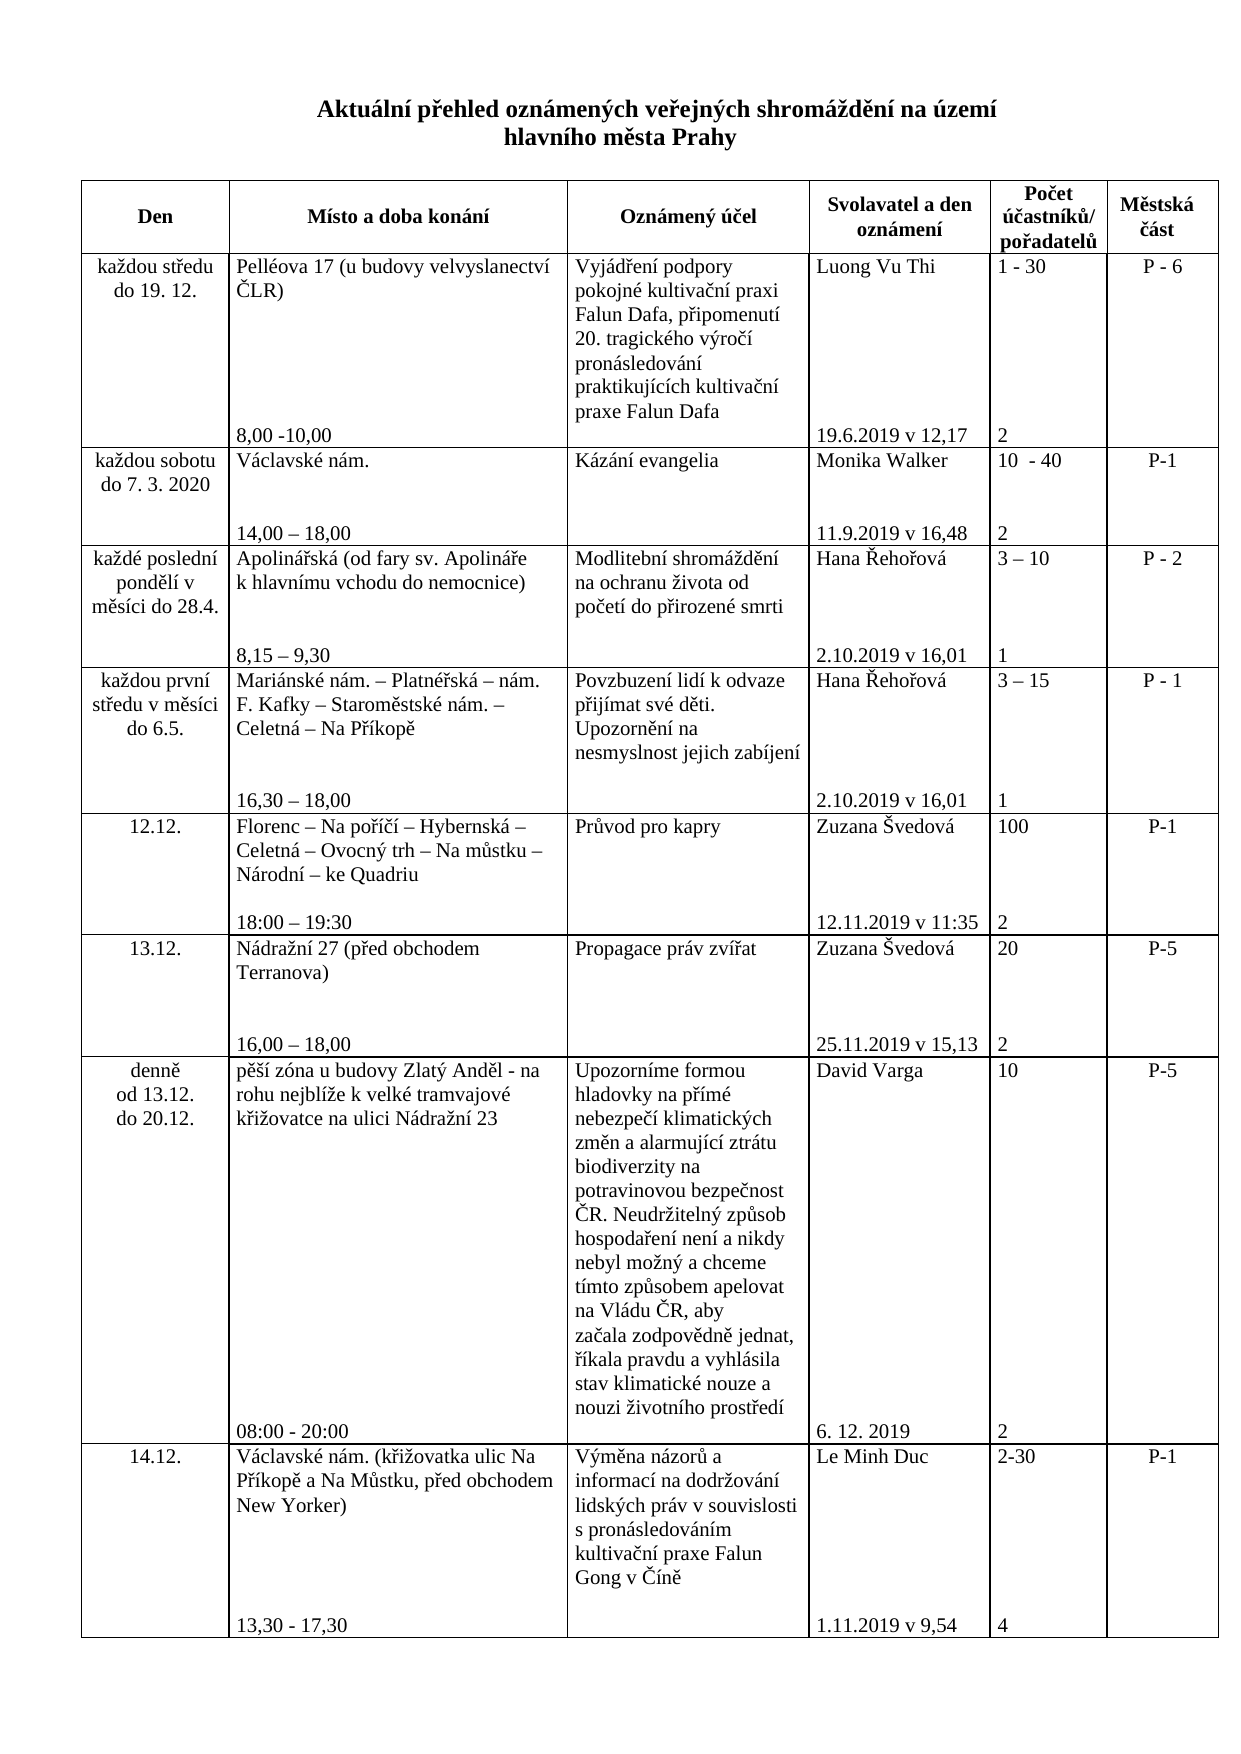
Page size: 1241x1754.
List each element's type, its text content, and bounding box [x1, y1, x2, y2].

table_cell 2-30 4 [991, 1445, 1106, 1637]
table_header Svolavatel a den oznámení [810, 181, 990, 253]
table_cell každé poslední pondělí v měsíci do 28.4. [82, 546, 228, 667]
table_cell Václavské nám. (křižovatka ulic Na Příkopě a Na Můstku, před obchodem New Yorker) 13,30 - 17,30 [230, 1445, 567, 1637]
table_cell 14.12. [82, 1444, 228, 1637]
table_cell David Varga 6. 12. 2019 [810, 1058, 989, 1443]
table_cell 3 – 15 1 [991, 668, 1106, 812]
table_cell Florenc – Na poříčí – Hybernská – Celetná – Ovocný trh – Na můstku – Národní – ke Quadriu 18:00 – 19:30 [230, 814, 567, 934]
table_cell každou první středu v měsíci do 6.5. [82, 668, 228, 812]
table_cell 20 2 [991, 936, 1106, 1056]
table_cell Hana Řehořová 2.10.2019 v 16,01 [810, 668, 989, 812]
table_cell P - 6 [1108, 254, 1218, 447]
table_cell každou středu do 19. 12. [82, 254, 228, 447]
text Aktuální přehled oznámených veřejných shromáždění na území [148, 94, 1092, 122]
table_cell 1 - 30 2 [991, 254, 1106, 447]
table_cell denně od 13.12. do 20.12. [82, 1057, 228, 1443]
table_cell 3 – 10 1 [991, 546, 1106, 667]
table_cell Mariánské nám. – Platnéřská – nám. F. Kafky – Staroměstské nám. – Celetná – Na Příkopě 16,30 – 18,00 [230, 668, 567, 812]
table_header Oznámený účel [568, 181, 809, 253]
table_cell 12.12. [82, 814, 228, 934]
table_cell P-5 [1108, 1058, 1218, 1443]
table_cell Modlitební shromáždění na ochranu života od početí do přirozené smrti [568, 546, 808, 667]
table_cell Apolinářská (od fary sv. Apolináře k hlavnímu vchodu do nemocnice) 8,15 – 9,30 [230, 546, 567, 667]
table_cell Le Minh Duc 1.11.2019 v 9,54 [810, 1445, 989, 1637]
table_cell P-1 [1108, 448, 1218, 545]
table_cell Povzbuzení lidí k odvaze přijímat své děti. Upozornění na nesmyslnost jejich zabíjení [568, 668, 808, 812]
table_cell pěší zóna u budovy Zlatý Anděl - na rohu nejblíže k velké tramvajové křižovatce na ulici Nádražní 23 08:00 - 20:00 [230, 1058, 567, 1443]
table_cell Průvod pro kapry [568, 814, 808, 934]
table_header Městská část [1108, 181, 1218, 253]
table_cell každou sobotu do 7. 3. 2020 [82, 448, 228, 545]
table_cell 10 2 [991, 1058, 1106, 1443]
table_cell P-1 [1108, 814, 1218, 934]
table_cell P-1 [1108, 1445, 1218, 1637]
table_cell 100 2 [991, 814, 1106, 934]
table_cell Pelléova 17 (u budovy velvyslanectví ČLR) 8,00 -10,00 [230, 254, 567, 447]
table_cell P - 2 [1108, 546, 1218, 667]
table_header Počet účastníků/ pořadatelů [991, 181, 1107, 253]
table_header Den [82, 181, 229, 253]
table_cell Upozorníme formou hladovky na přímé nebezpečí klimatických změn a alarmující ztrátu biodiverzity na potravinovou bezpečnost ČR. Neudržitelný způsob hospodaření není a nikdy nebyl možný a chceme tímto způsobem apelovat na Vládu ČR, aby začala zodpovědně jednat, říkala pravdu a vyhlásila stav klimatické nouze a nouzi životního prostředí [568, 1058, 808, 1443]
table_cell Zuzana Švedová 12.11.2019 v 11:35 [810, 814, 989, 934]
table_cell Vyjádření podpory pokojné kultivační praxi Falun Dafa, připomenutí 20. tragického výročí pronásledování praktikujících kultivační praxe Falun Dafa [568, 254, 808, 447]
table_cell 10 - 40 2 [991, 448, 1106, 545]
table_cell Nádražní 27 (před obchodem Terranova) 16,00 – 18,00 [230, 936, 567, 1056]
table_cell P-5 [1108, 936, 1218, 1056]
table_cell Zuzana Švedová 25.11.2019 v 15,13 [810, 936, 989, 1056]
table_cell Hana Řehořová 2.10.2019 v 16,01 [810, 546, 989, 667]
table_header Místo a doba konání [230, 181, 567, 253]
table_cell 13.12. [82, 935, 228, 1056]
table_cell P - 1 [1108, 668, 1218, 812]
table_cell Propagace práv zvířat [568, 936, 808, 1056]
table_cell Výměna názorů a informací na dodržování lidských práv v souvislosti s pronásledováním kultivační praxe Falun Gong v Číně [568, 1445, 808, 1637]
table_cell Luong Vu Thi 19.6.2019 v 12,17 [810, 254, 989, 447]
table_cell Václavské nám. 14,00 – 18,00 [230, 448, 567, 545]
table_cell Kázání evangelia [568, 448, 808, 545]
text hlavního města Prahy [148, 122, 1092, 151]
table_cell Monika Walker 11.9.2019 v 16,48 [810, 448, 989, 545]
